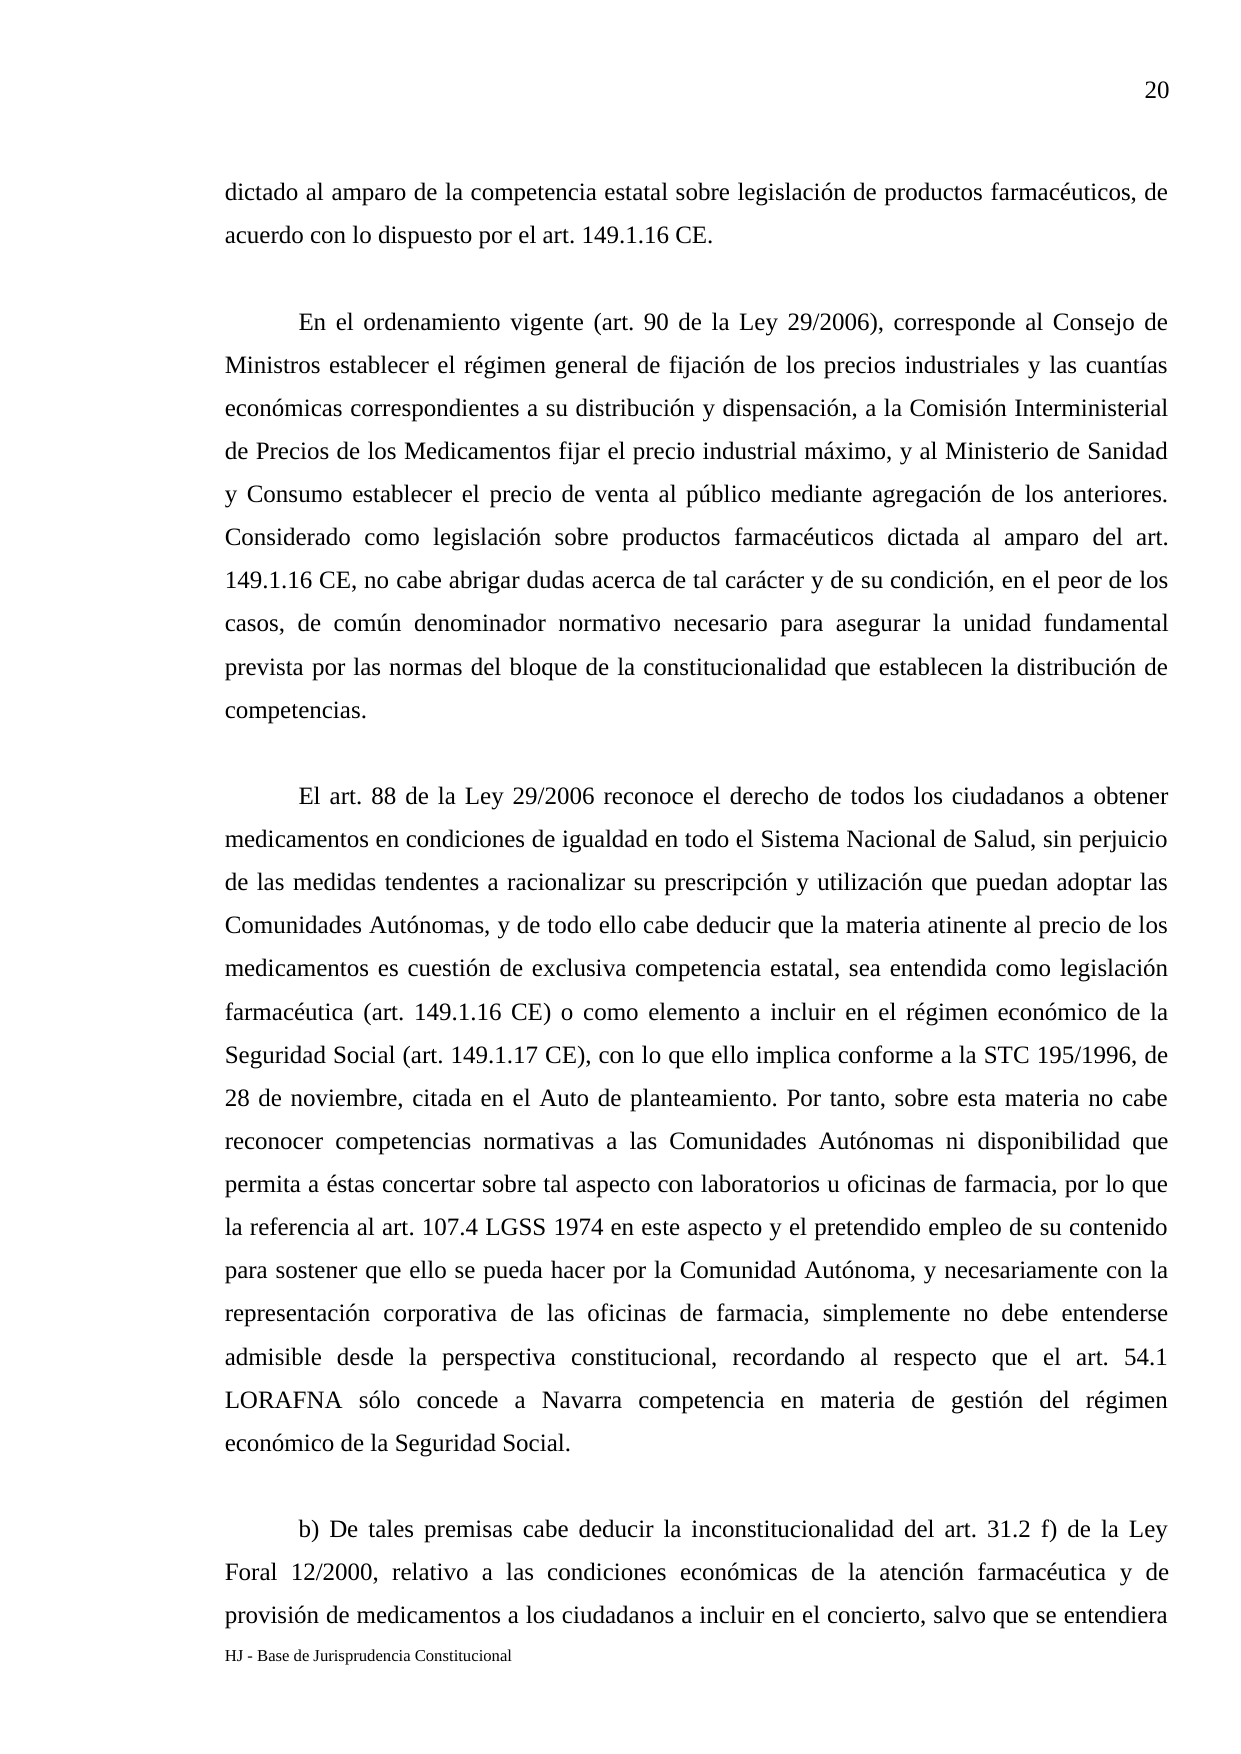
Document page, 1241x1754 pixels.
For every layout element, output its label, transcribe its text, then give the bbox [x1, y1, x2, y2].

text En el ordenamiento vigente (art. 90 de la Ley 29/2006), corresponde al Consejo de Ministros establecer el régimen general de fijación de los precios industriales y las cuantías económicas correspondientes a su distribución y dispensación, a la Comisión Interministerial de Precios de los Medicamentos fijar el precio industrial máximo, y al Ministerio de Sanidad y Consumo establecer el precio de venta al público mediante agregación de los anteriores. Considerado como legislación sobre productos farmacéuticos dictada al amparo del art. 149.1.16 CE, no cabe abrigar dudas acerca de tal carácter y de su condición, en el peor de los casos, de común denominador normativo necesario para asegurar la unidad fundamental prevista por las normas del bloque de la constitucionalidad que establecen la distribución de competencias. [224, 307, 1169, 723]
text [224, 1514, 1169, 1629]
text El art. 88 de la Ley 29/2006 reconoce el derecho de todos los ciudadanos a obtener medicamentos en condiciones de igualdad en todo el Sistema Nacional de Salud, sin perjuicio de las medidas tendentes a racionalizar su prescripción y utilización que puedan adoptar las Comunidades Autónomas, y de todo ello cabe deducir que la materia atinente al precio de los medicamentos es cuestión de exclusiva competencia estatal, sea entendida como legislación farmacéutica (art. 149.1.16 CE) o como elemento a incluir en el régimen económico de la Seguridad Social (art. 149.1.17 CE), con lo que ello implica conforme a la STC 195/1996, de 28 de noviembre, citada en el Auto de planteamiento. Por tanto, sobre esta materia no cabe reconocer competencias normativas a las Comunidades Autónomas ni disponibilidad que permita a éstas concertar sobre tal aspecto con laboratorios u oficinas de farmacia, por lo que la referencia al art. 107.4 LGSS 1974 en este aspecto y el pretendido empleo de su contenido para sostener que ello se pueda hacer por la Comunidad Autónoma, y necesariamente con la representación corporativa de las oficinas de farmacia, simplemente no debe entenderse admisible desde la perspectiva constitucional, recordando al respecto que el art. 54.1 LORAFNA sólo concede a Navarra competencia en materia de gestión del régimen económico de la Seguridad Social. [224, 781, 1169, 1457]
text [224, 177, 1169, 249]
